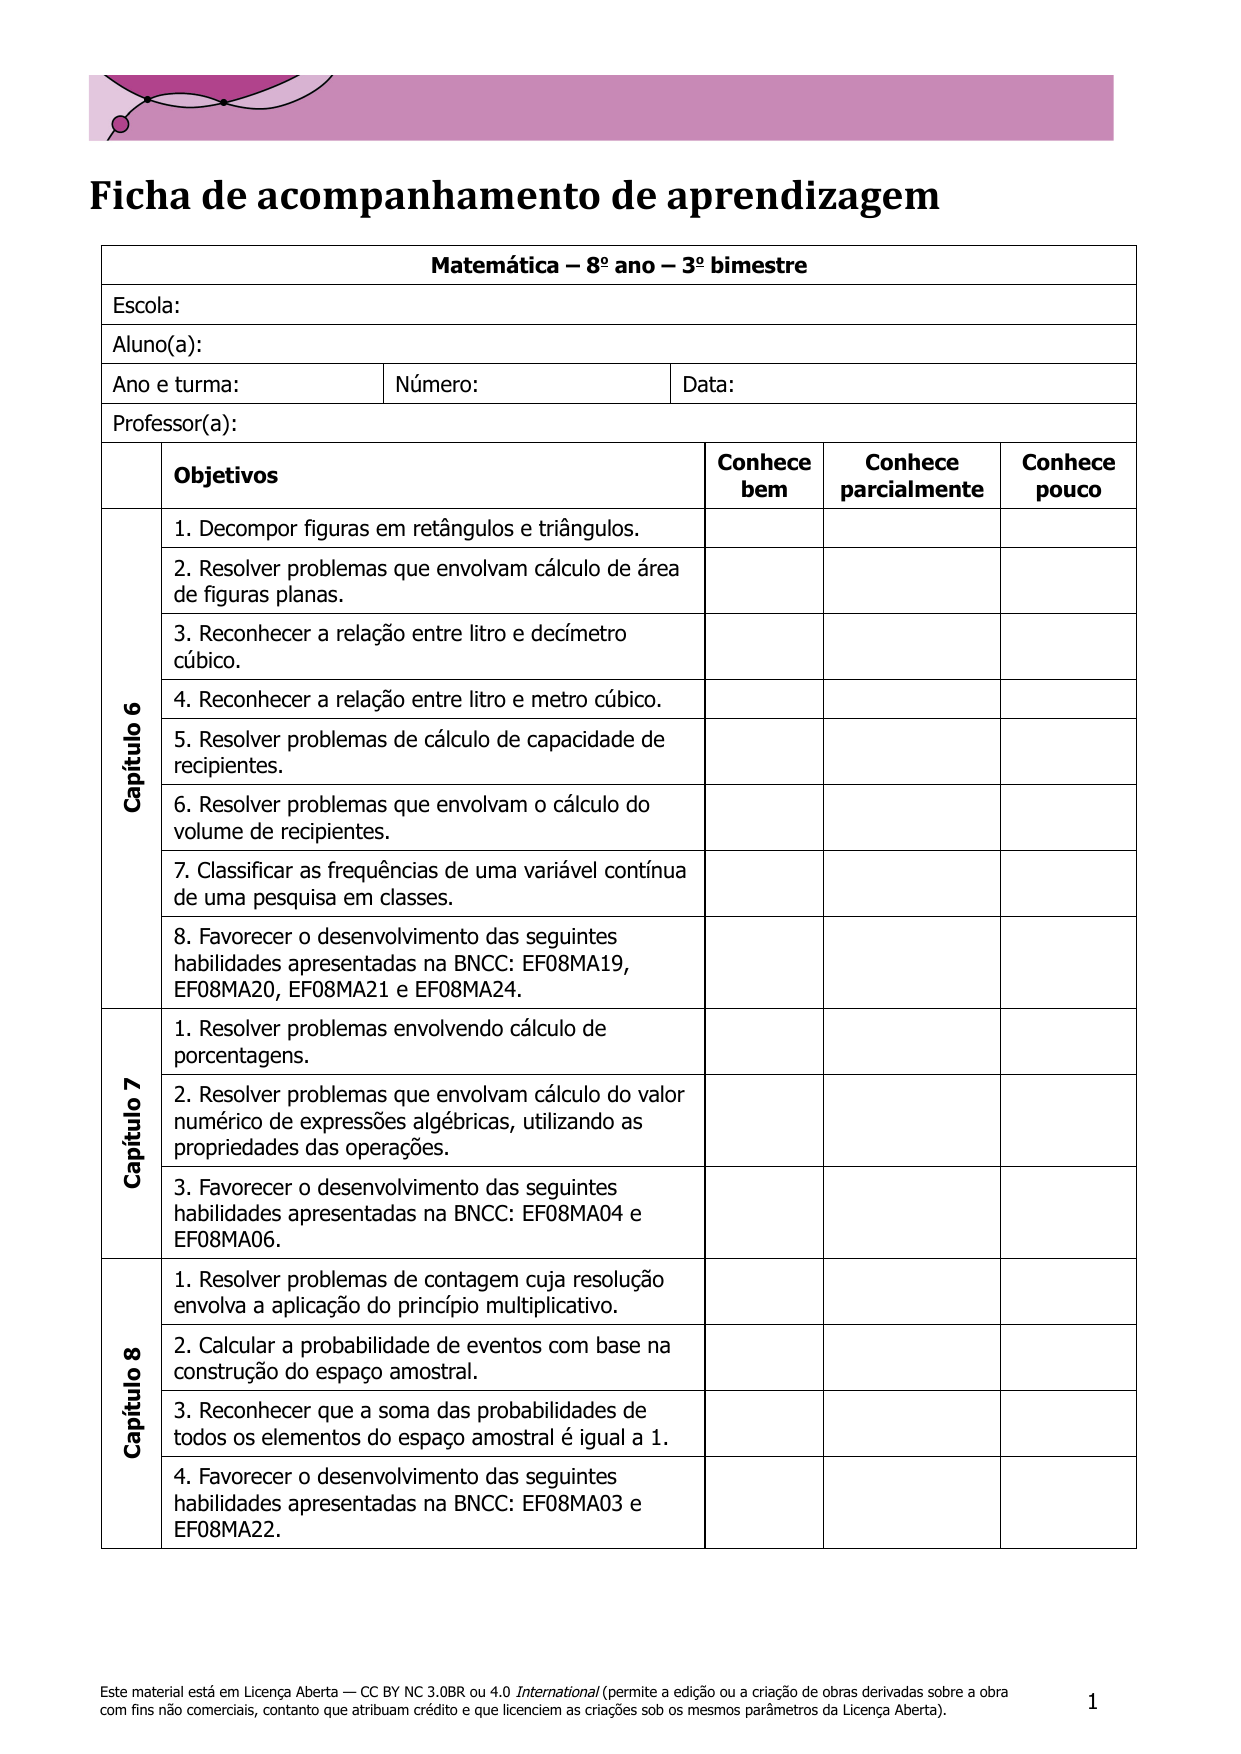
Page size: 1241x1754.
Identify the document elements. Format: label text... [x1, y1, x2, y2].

table_cell [824, 1009, 1000, 1074]
table_cell 1. Resolver problemas envolvendo cálculo de porcentagens. [162, 1009, 704, 1074]
table_cell Data: [671, 364, 1136, 402]
table_cell Ano e turma: [102, 364, 383, 402]
table_cell 1. Decompor figuras em retângulos e triângulos. [162, 509, 704, 547]
table_cell [824, 1457, 1000, 1548]
table_cell [1001, 548, 1136, 613]
table_cell [824, 1259, 1000, 1324]
table_cell [824, 851, 1000, 916]
table_cell [824, 719, 1000, 784]
table_cell 3. Reconhecer que a soma das probabilidades de todos os elementos do espaço amostral é igual a 1. [162, 1391, 704, 1456]
table_cell Capítulo 7 [102, 1009, 161, 1258]
table_cell 6. Resolver problemas que envolvam o cálculo do volume de recipientes. [162, 785, 704, 850]
table_cell [824, 1167, 1000, 1258]
picture [88, 75, 1114, 153]
table_cell 8. Favorecer o desenvolvimento das seguintes habilidades apresentadas na BNCC: EF08MA19, EF08MA20, EF08MA21 e EF08MA24. [162, 917, 704, 1008]
table_cell 4. Reconhecer a relação entre litro e metro cúbico. [162, 680, 704, 718]
table_cell [1001, 917, 1136, 1008]
table_cell 4. Favorecer o desenvolvimento das seguintes habilidades apresentadas na BNCC: EF08MA03 e EF08MA22. [162, 1457, 704, 1548]
table_cell [706, 917, 823, 1008]
table_cell [706, 1075, 823, 1166]
table_cell 7. Classificar as frequências de uma variável contínua de uma pesquisa em classes. [162, 851, 704, 916]
text Ficha de acompanhamento de aprendizagem [89, 170, 1152, 218]
table_cell [1001, 614, 1136, 679]
table_cell 5. Resolver problemas de cálculo de capacidade de recipientes. [162, 719, 704, 784]
table_cell [1001, 719, 1136, 784]
table_cell [824, 680, 1000, 718]
table_cell [706, 680, 823, 718]
table_cell [706, 1009, 823, 1074]
table_cell 2. Resolver problemas que envolvam cálculo de área de figuras planas. [162, 548, 704, 613]
table_cell [706, 719, 823, 784]
table_cell Professor(a): [102, 404, 1136, 442]
table_cell [706, 1259, 823, 1324]
table_cell [1001, 680, 1136, 718]
table_cell [824, 1391, 1000, 1456]
table_cell Conhece bem [706, 443, 823, 508]
table_cell [1001, 1325, 1136, 1390]
table_cell [1001, 1009, 1136, 1074]
table_cell 1. Resolver problemas de contagem cuja resolução envolva a aplicação do princípio multiplicativo. [162, 1259, 704, 1324]
table_cell 3. Favorecer o desenvolvimento das seguintes habilidades apresentadas na BNCC: EF08MA04 e EF08MA06. [162, 1167, 704, 1258]
table_cell [706, 509, 823, 547]
table_cell [824, 1325, 1000, 1390]
table_cell [706, 1167, 823, 1258]
table_cell [824, 548, 1000, 613]
table_cell [1001, 1391, 1136, 1456]
table_cell [1001, 1457, 1136, 1548]
table_cell Conhece parcialmente [824, 443, 1000, 508]
table_cell [1001, 785, 1136, 850]
table_cell [824, 614, 1000, 679]
table_cell [824, 1075, 1000, 1166]
table_cell [706, 785, 823, 850]
table_cell [706, 851, 823, 916]
table_cell [1001, 1075, 1136, 1166]
table_cell Conhece pouco [1001, 443, 1136, 508]
table_cell Capítulo 8 [102, 1259, 161, 1548]
table_cell 3. Reconhecer a relação entre litro e decímetro cúbico. [162, 614, 704, 679]
table_cell [706, 614, 823, 679]
table_cell [824, 917, 1000, 1008]
table_cell [102, 443, 161, 508]
table_cell [706, 1391, 823, 1456]
table_cell [706, 1457, 823, 1548]
table_cell [1001, 509, 1136, 547]
table_cell [706, 548, 823, 613]
table_cell [824, 785, 1000, 850]
table_cell Escola: [102, 285, 1136, 324]
table_cell Capítulo 6 [102, 509, 161, 1008]
table_cell Objetivos [162, 443, 704, 508]
table_cell [1001, 851, 1136, 916]
table_cell 2. Resolver problemas que envolvam cálculo do valor numérico de expressões algébricas, utilizando as propriedades das operações. [162, 1075, 704, 1166]
table_cell Aluno(a): [102, 325, 1136, 363]
table_header Matemática – 8o ano – 3o bimestre [102, 246, 1136, 284]
table_cell [1001, 1259, 1136, 1324]
table_cell [824, 509, 1000, 547]
table_cell [706, 1325, 823, 1390]
table_cell 2. Calcular a probabilidade de eventos com base na construção do espaço amostral. [162, 1325, 704, 1390]
table_cell [1001, 1167, 1136, 1258]
table_cell Número: [384, 364, 670, 402]
